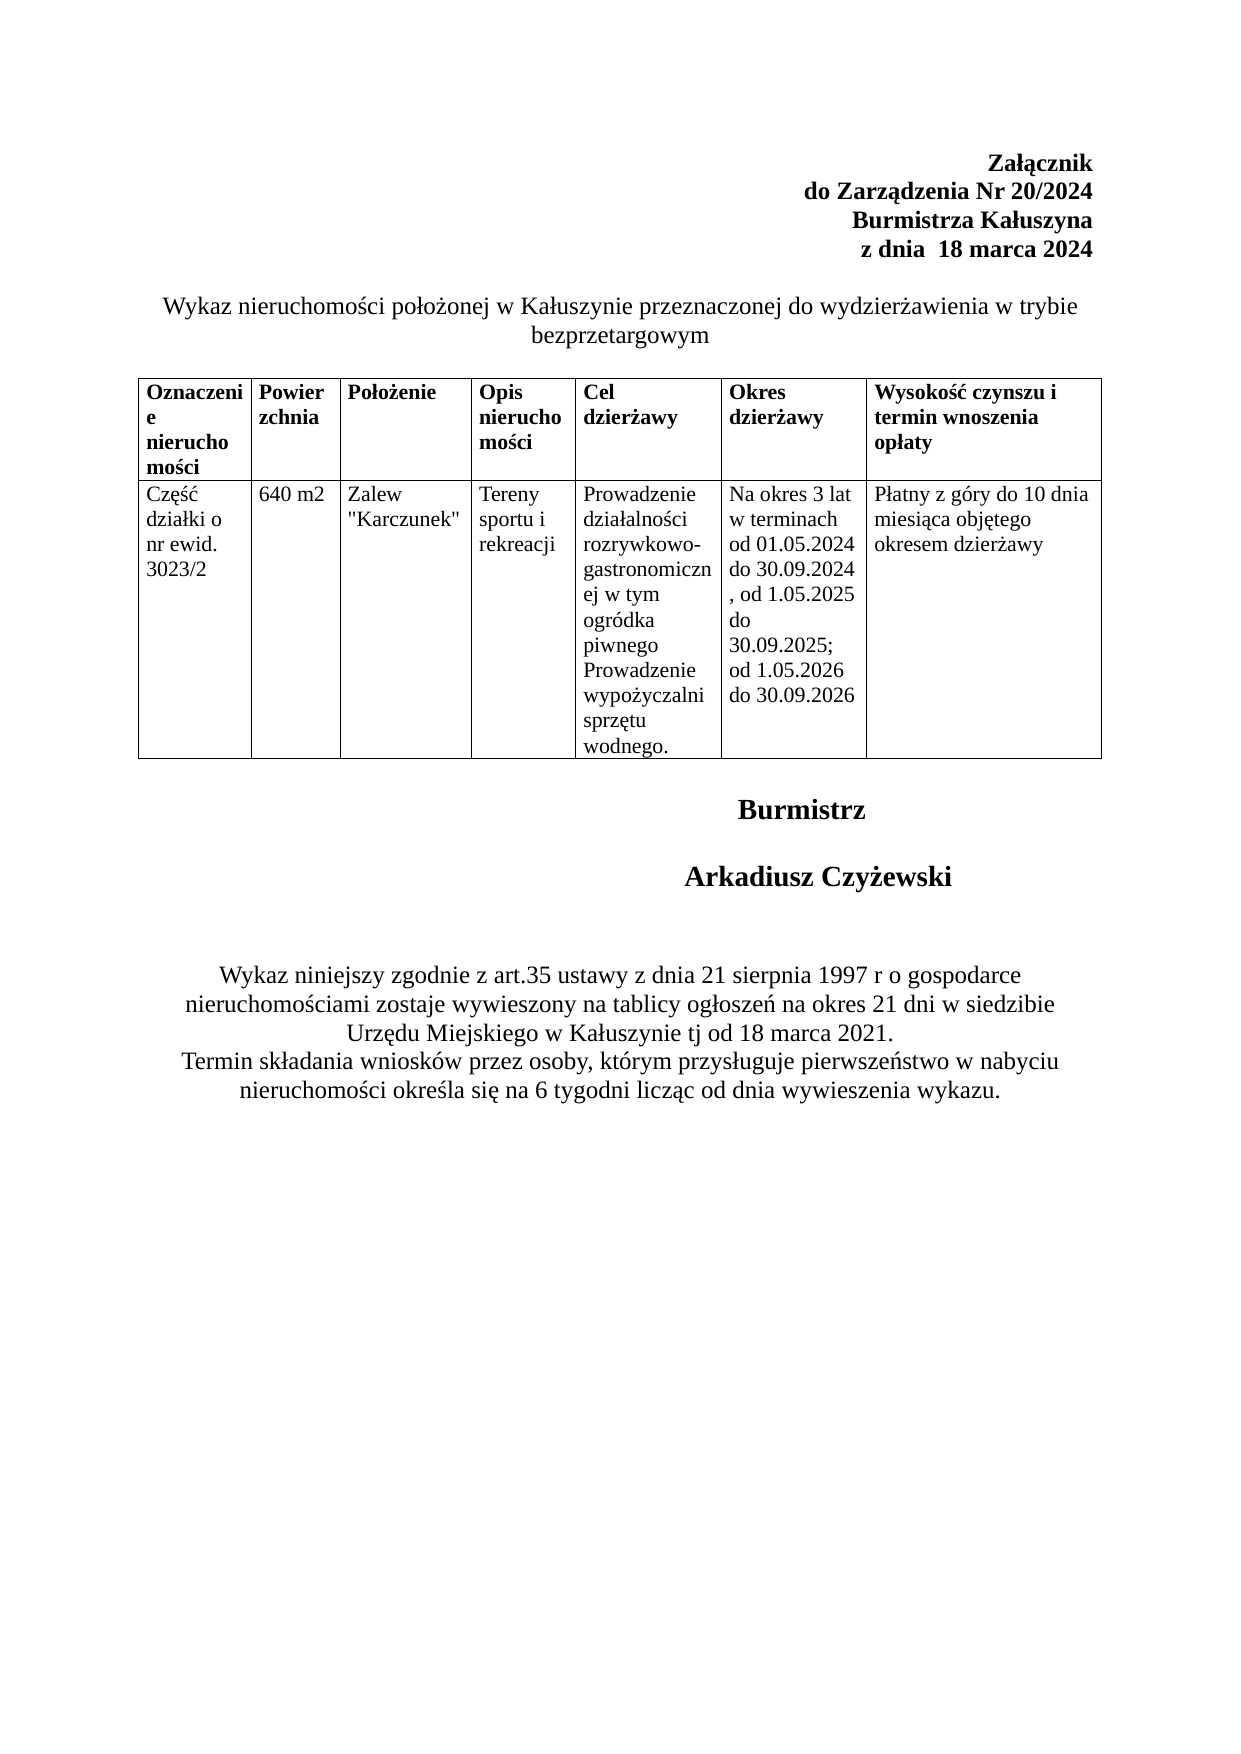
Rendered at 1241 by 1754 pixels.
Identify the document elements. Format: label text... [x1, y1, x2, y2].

table_cell Płatny z góry do 10 dnia miesiąca objętego okresem dzierżawy [867, 481, 1101, 758]
table_cell Prowadzenie działalności rozrywkowo-gastronomicznej w tym ogródka piwnego Prowadzenie wypożyczalni sprzętu wodnego. [576, 481, 721, 758]
table_header Wysokość czynszu i termin wnoszenia opłaty [867, 379, 1101, 479]
text Arkadiusz Czyżewski [148, 859, 1093, 893]
table_header Oznaczenie nieruchomości [139, 379, 251, 479]
text Wykaz nieruchomości położonej w Kałuszynie przeznaczonej do wydzierżawienia w trybie bezprzetargowym [148, 291, 1093, 349]
text z dnia 18 marca 2024 [148, 234, 1093, 263]
table_header Cel dzierżawy [576, 379, 721, 479]
table_header Opis nieruchomości [472, 379, 575, 479]
text Wykaz niniejszy zgodnie z art.35 ustawy z dnia 21 sierpnia 1997 r o gospodarce nieruchomościami zostaje wywieszony na tablicy ogłoszeń na okres 21 dni w siedzibie Urzędu Miejskiego w Kałuszynie tj od 18 marca 2021. [148, 960, 1093, 1046]
table_cell Tereny sportu i rekreacji [472, 481, 575, 758]
table_cell Zalew "Karczunek" [341, 481, 471, 758]
table_header Położenie [341, 379, 471, 479]
table_cell Na okres 3 lat w terminach od 01.05.2024 do 30.09.2024 , od 1.05.2025 do 30.09.2025; od 1.05.2026 do 30.09.2026 [722, 481, 866, 758]
text Burmistrz [148, 792, 1093, 826]
text do Zarządzenia Nr 20/2024 [148, 176, 1093, 205]
text Załącznik [148, 148, 1093, 176]
table_header Powierzchnia [252, 379, 340, 479]
table_cell Część działki o nr ewid. 3023/2 [139, 481, 251, 758]
text Burmistrza Kałuszyna [148, 205, 1093, 234]
table_cell 640 m2 [252, 481, 340, 758]
table_header Okres dzierżawy [722, 379, 866, 479]
text Termin składania wniosków przez osoby, którym przysługuje pierwszeństwo w nabyciu nieruchomości określa się na 6 tygodni licząc od dnia wywieszenia wykazu. [148, 1046, 1093, 1104]
